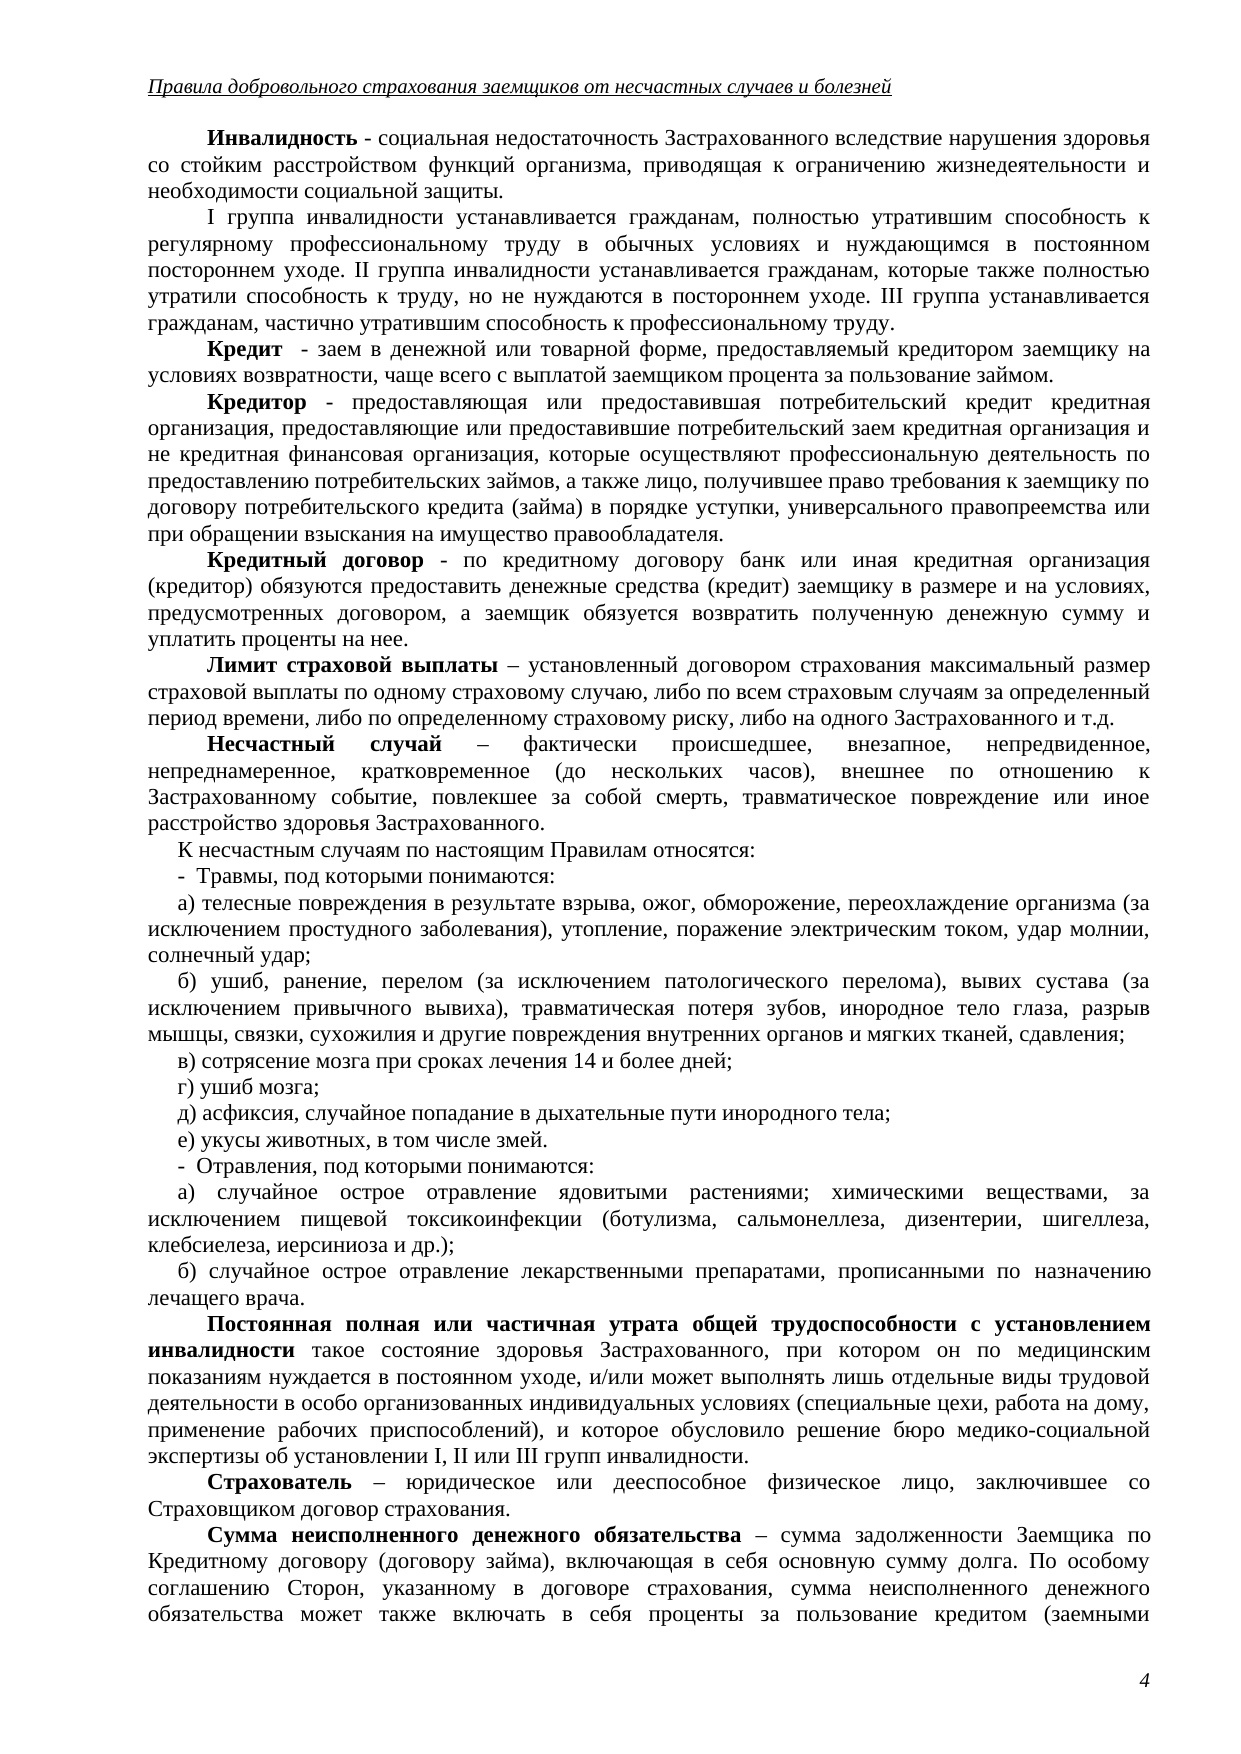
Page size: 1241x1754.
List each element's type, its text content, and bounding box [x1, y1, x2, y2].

text Страхователь – юридическое или дееспособное физическое лицо, заключившее со Страховщиком договор страхования. [148, 1468, 1152, 1521]
text - Отравления, под которыми понимаются: [148, 1152, 1152, 1178]
text Кредитор - предоставляющая или предоставившая потребительский кредит кредитная организация, предоставляющие или предоставившие потребительский заем кредитная организация и не кредитная финансовая организация, которые осуществляют профессиональную деятельность по предоставлению потребительских займов, а также лицо, получившее право требования к заемщику по договору потребительского кредита (займа) в порядке уступки, универсального правопреемства или при обращении взыскания на имущество правообладателя. [148, 388, 1152, 546]
text Кредитный договор - по кредитному договору банк или иная кредитная организация (кредитор) обязуются предоставить денежные средства (кредит) заемщику в размере и на условиях, предусмотренных договором, а заемщик обязуется возвратить полученную денежную сумму и уплатить проценты на нее. [148, 546, 1152, 651]
text Кредит - заем в денежной или товарной форме, предоставляемый кредитором заемщику на условиях возвратности, чаще всего с выплатой заемщиком процента за пользование займом. [148, 335, 1152, 388]
text К несчастным случаям по настоящим Правилам относятся: [148, 836, 1152, 862]
text г) ушиб мозга; [148, 1073, 1152, 1099]
text - Травмы, под которыми понимаются: [148, 862, 1152, 888]
text Несчастный случай – фактически происшедшее, внезапное, непредвиденное, непреднамеренное, кратковременное (до нескольких часов), внешнее по отношению к Застрахованному событие, повлекшее за собой смерть, травматическое повреждение или иное расстройство здоровья Застрахованного. [148, 730, 1152, 836]
text в) сотрясение мозга при сроках лечения 14 и более дней; [148, 1047, 1152, 1073]
text е) укусы животных, в том числе змей. [148, 1126, 1152, 1152]
text а) случайное острое отравление ядовитыми растениями; химическими веществами, за исключением пищевой токсикоинфекции (ботулизма, сальмонеллеза, дизентерии, шигеллеза, клебсиелеза, иерсиниоза и др.); [148, 1178, 1152, 1257]
text б) случайное острое отравление лекарственными препаратами, прописанными по назначению лечащего врача. [148, 1257, 1152, 1310]
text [148, 1521, 1152, 1626]
text а) телесные повреждения в результате взрыва, ожог, обморожение, переохлаждение организма (за исключением простудного заболевания), утопление, поражение электрическим током, удар молнии, солнечный удар; [148, 888, 1152, 968]
text I группа инвалидности устанавливается гражданам, полностью утратившим способность к регулярному профессиональному труду в обычных условиях и нуждающимся в постоянном постороннем уходе. II группа инвалидности устанавливается гражданам, которые также полностью утратили способность к труду, но не нуждаются в постороннем уходе. III группа устанавливается гражданам, частично утратившим способность к профессиональному труду. [148, 203, 1152, 335]
text Инвалидность - социальная недостаточность Застрахованного вследствие нарушения здоровья со стойким расстройством функций организма, приводящая к ограничению жизнедеятельности и необходимости социальной защиты. [148, 124, 1152, 203]
text д) асфиксия, случайное попадание в дыхательные пути инородного тела; [148, 1099, 1152, 1126]
text Постоянная полная или частичная утрата общей трудоспособности с установлением инвалидности такое состояние здоровья Застрахованного, при котором он по медицинским показаниям нуждается в постоянном уходе, и/или может выполнять лишь отдельные виды трудовой деятельности в особо организованных индивидуальных условиях (специальные цехи, работа на дому, применение рабочих приспособлений), и которое обусловило решение бюро медико-социальной экспертизы об установлении I, II или III групп инвалидности. [148, 1310, 1152, 1468]
text Лимит страховой выплаты – установленный договором страхования максимальный размер страховой выплаты по одному страховому случаю, либо по всем страховым случаям за определенный период времени, либо по определенному страховому риску, либо на одного Застрахованного и т.д. [148, 651, 1152, 730]
text б) ушиб, ранение, перелом (за исключением патологического перелома), вывих сустава (за исключением привычного вывиха), травматическая потеря зубов, инородное тело глаза, разрыв мышцы, связки, сухожилия и другие повреждения внутренних органов и мягких тканей, сдавления; [148, 968, 1152, 1047]
